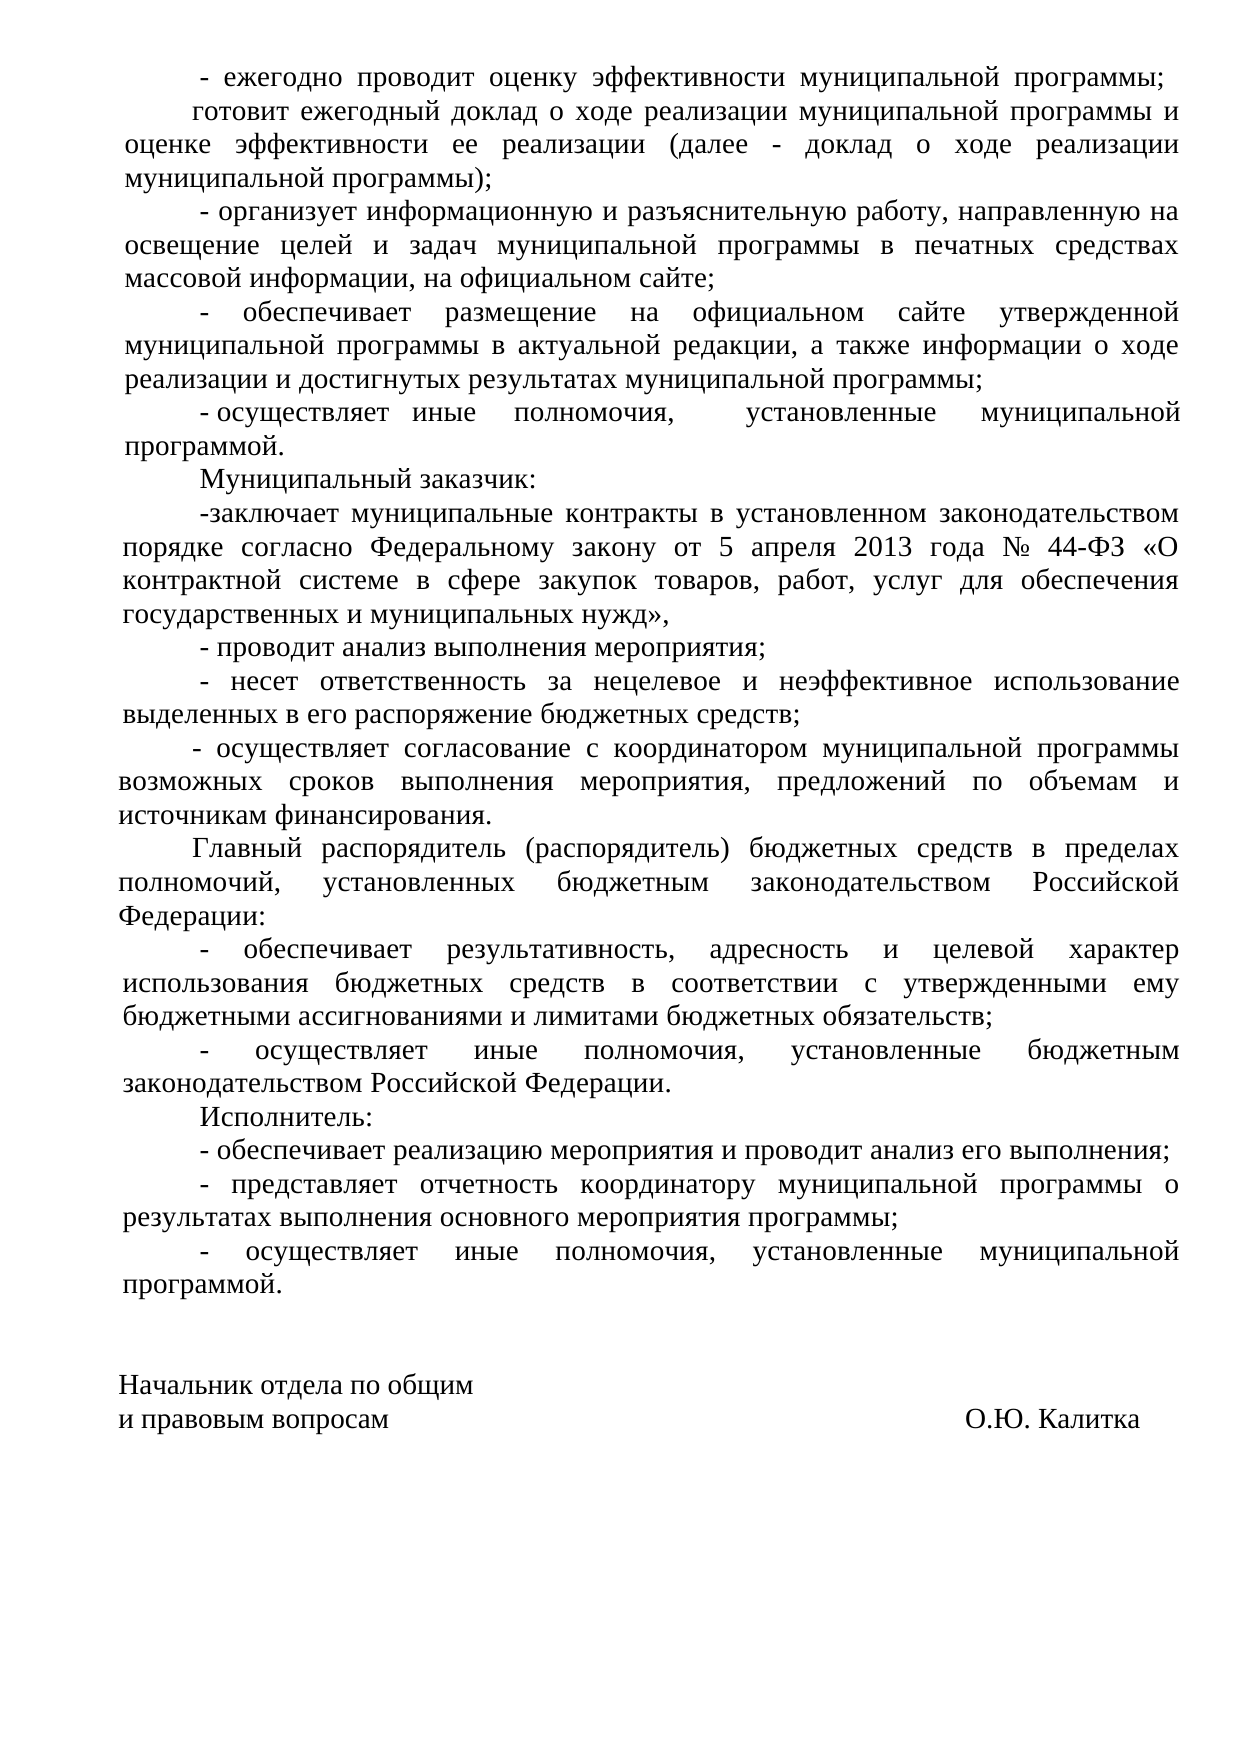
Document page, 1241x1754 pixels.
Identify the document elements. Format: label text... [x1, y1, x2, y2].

text - обеспечивает реализацию мероприятия и проводит анализ его выполнения; [122, 1132, 1181, 1166]
text - обеспечивает результативность, адресность и целевой характер использования бюджетных средств в соответствии с утвержденными ему бюджетными ассигнованиями и лимитами бюджетных обязательств; [122, 931, 1181, 1032]
text - осуществляет иные полномочия, установленные бюджетным законодательством Российской Федерации. [122, 1032, 1181, 1099]
text - ежегодно проводит оценку эффективности муниципальной программы; готовит ежегодный доклад о ходе реализации муниципальной программы и оценке эффективности ее реализации (далее - доклад о ходе реализации муниципальной программы); [124, 59, 1181, 193]
text - обеспечивает размещение на официальном сайте утвержденной муниципальной программы в актуальной редакции, а также информации о ходе реализации и достигнутых результатах муниципальной программы; [124, 294, 1181, 394]
text Исполнитель: [199, 1099, 1181, 1132]
text - несет ответственность за нецелевое и неэффективное использование выделенных в его распоряжение бюджетных средств; [122, 663, 1181, 730]
text Начальник отдела по общим [118, 1367, 1181, 1401]
text - представляет отчетность координатору муниципальной программы о результатах выполнения основного мероприятия программы; [122, 1166, 1181, 1233]
text - проводит анализ выполнения мероприятия; [122, 629, 1181, 663]
text - осуществляет иные полномочия, установленные муниципальной программой. [122, 1233, 1181, 1300]
text Главный распорядитель (распорядитель) бюджетных средств в пределах полномочий, установленных бюджетным законодательством Российской Федерации: [118, 831, 1181, 931]
text - осуществляет иные полномочия, установленные муниципальной программой. [124, 394, 1181, 462]
text - осуществляет согласование с координатором муниципальной программы возможных сроков выполнения мероприятия, предложений по объемам и источникам финансирования. [118, 730, 1181, 831]
text - организует информационную и разъяснительную работу, направленную на освещение целей и задач муниципальной программы в печатных средствах массовой информации, на официальном сайте; [124, 193, 1181, 294]
text Муниципальный заказчик: [199, 462, 1181, 495]
text -заключает муниципальные контракты в установленном законодательством порядке согласно Федеральному закону от 5 апреля 2013 года № 44-ФЗ «О контрактной системе в сфере закупок товаров, работ, услуг для обеспечения государственных и муниципальных нужд», [122, 495, 1181, 629]
text и правовым вопросам О.Ю. Калитка [118, 1401, 1181, 1434]
